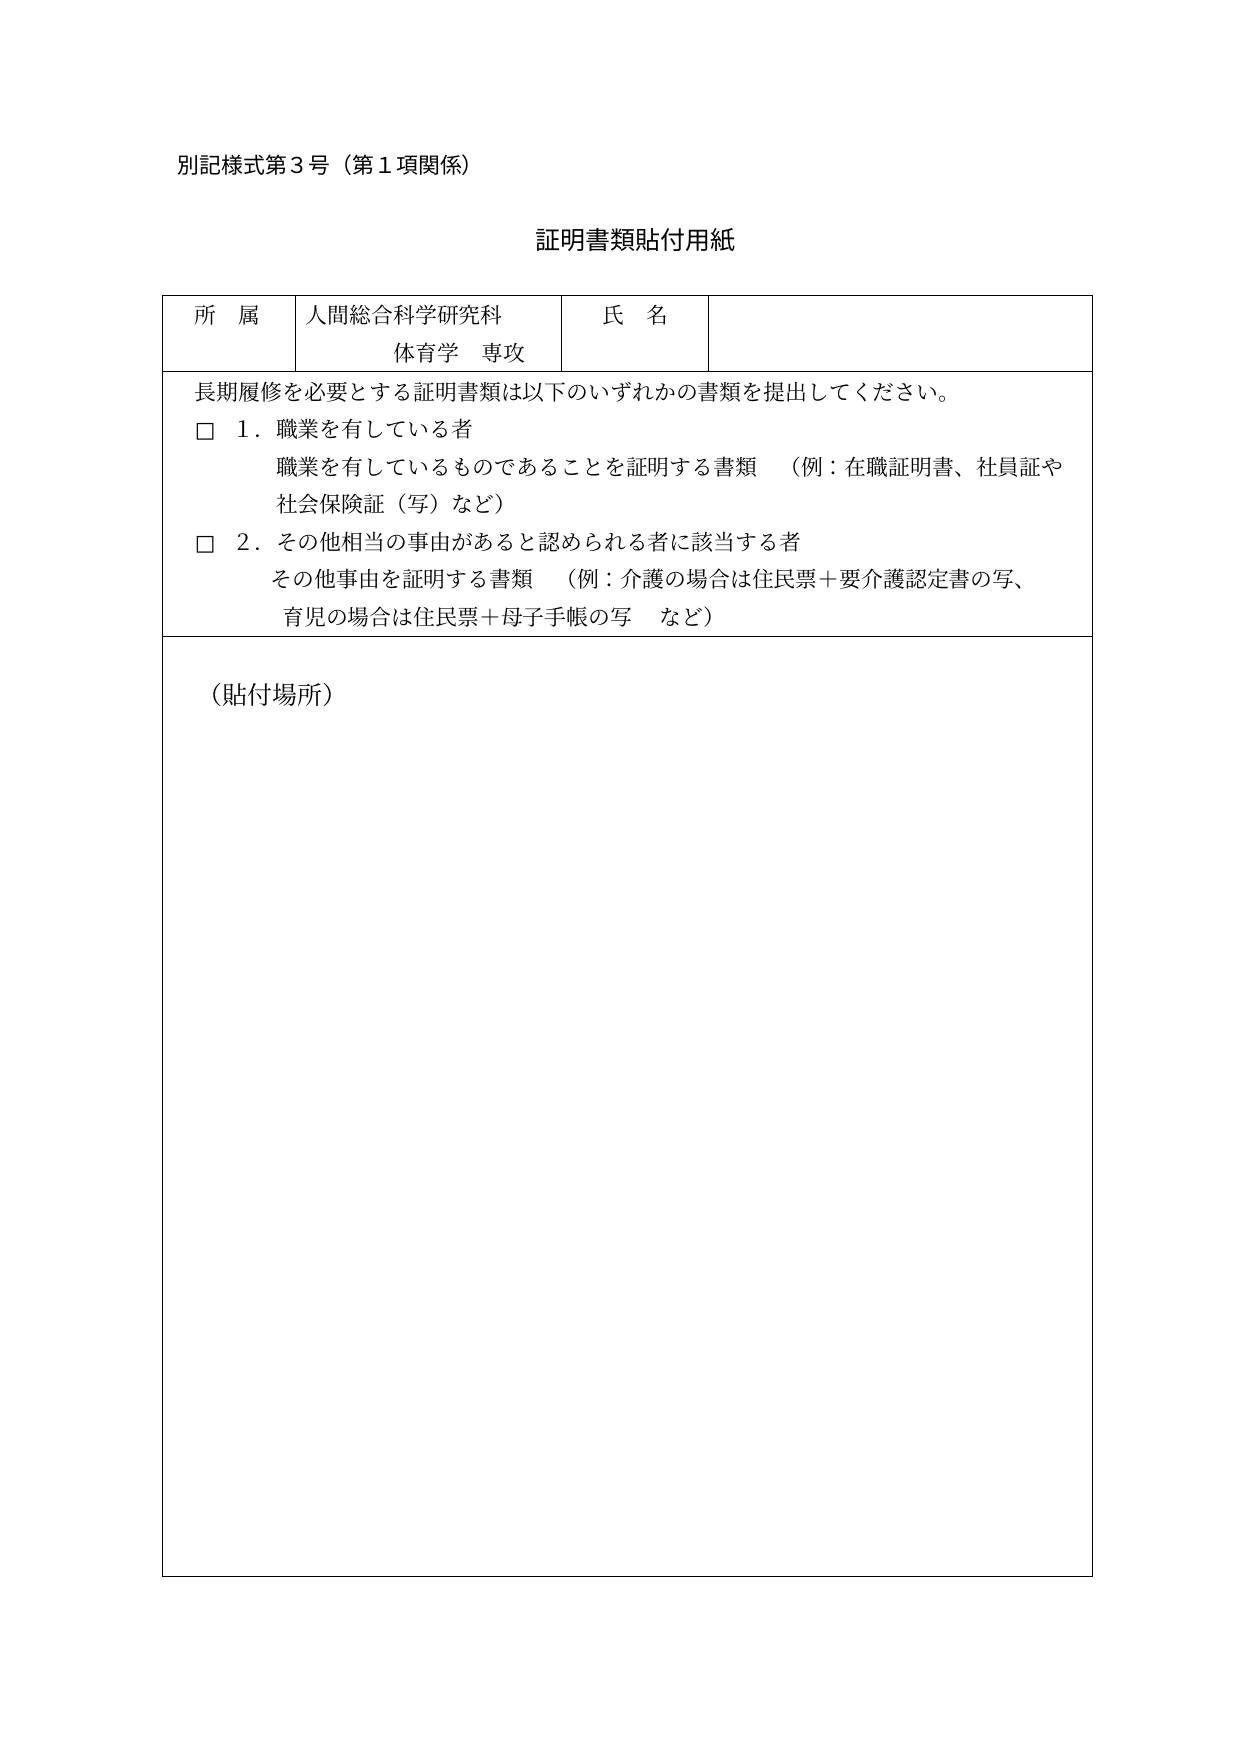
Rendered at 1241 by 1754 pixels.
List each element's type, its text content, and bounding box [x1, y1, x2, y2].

text 証明書類貼付用紙 [177, 220, 1092, 257]
text 別記様式第３号（第１項関係） [177, 145, 1092, 182]
table_cell 長期履修を必要とする証明書類は以下のいずれかの書類を提出してください。 １．職業を有している者 職業を有しているものであることを証明する書類 （例：在職証明書、社員証や 社会保険証（写）など） ２．その他相当の事由があると認められる者に該当する者 その他事由を証明する書類 （例：介護の場合は住民票＋要介護認定書の写、 育児の場合は住民票＋母子手帳の写 など） [163, 372, 1092, 636]
table_cell （貼付場所） [163, 637, 1092, 1576]
table_header 人間総合科学研究科 体育学 専攻 [296, 296, 561, 371]
table_header [709, 296, 1092, 371]
table_header 氏 名 [562, 296, 708, 371]
table_header 所 属 [163, 296, 295, 371]
